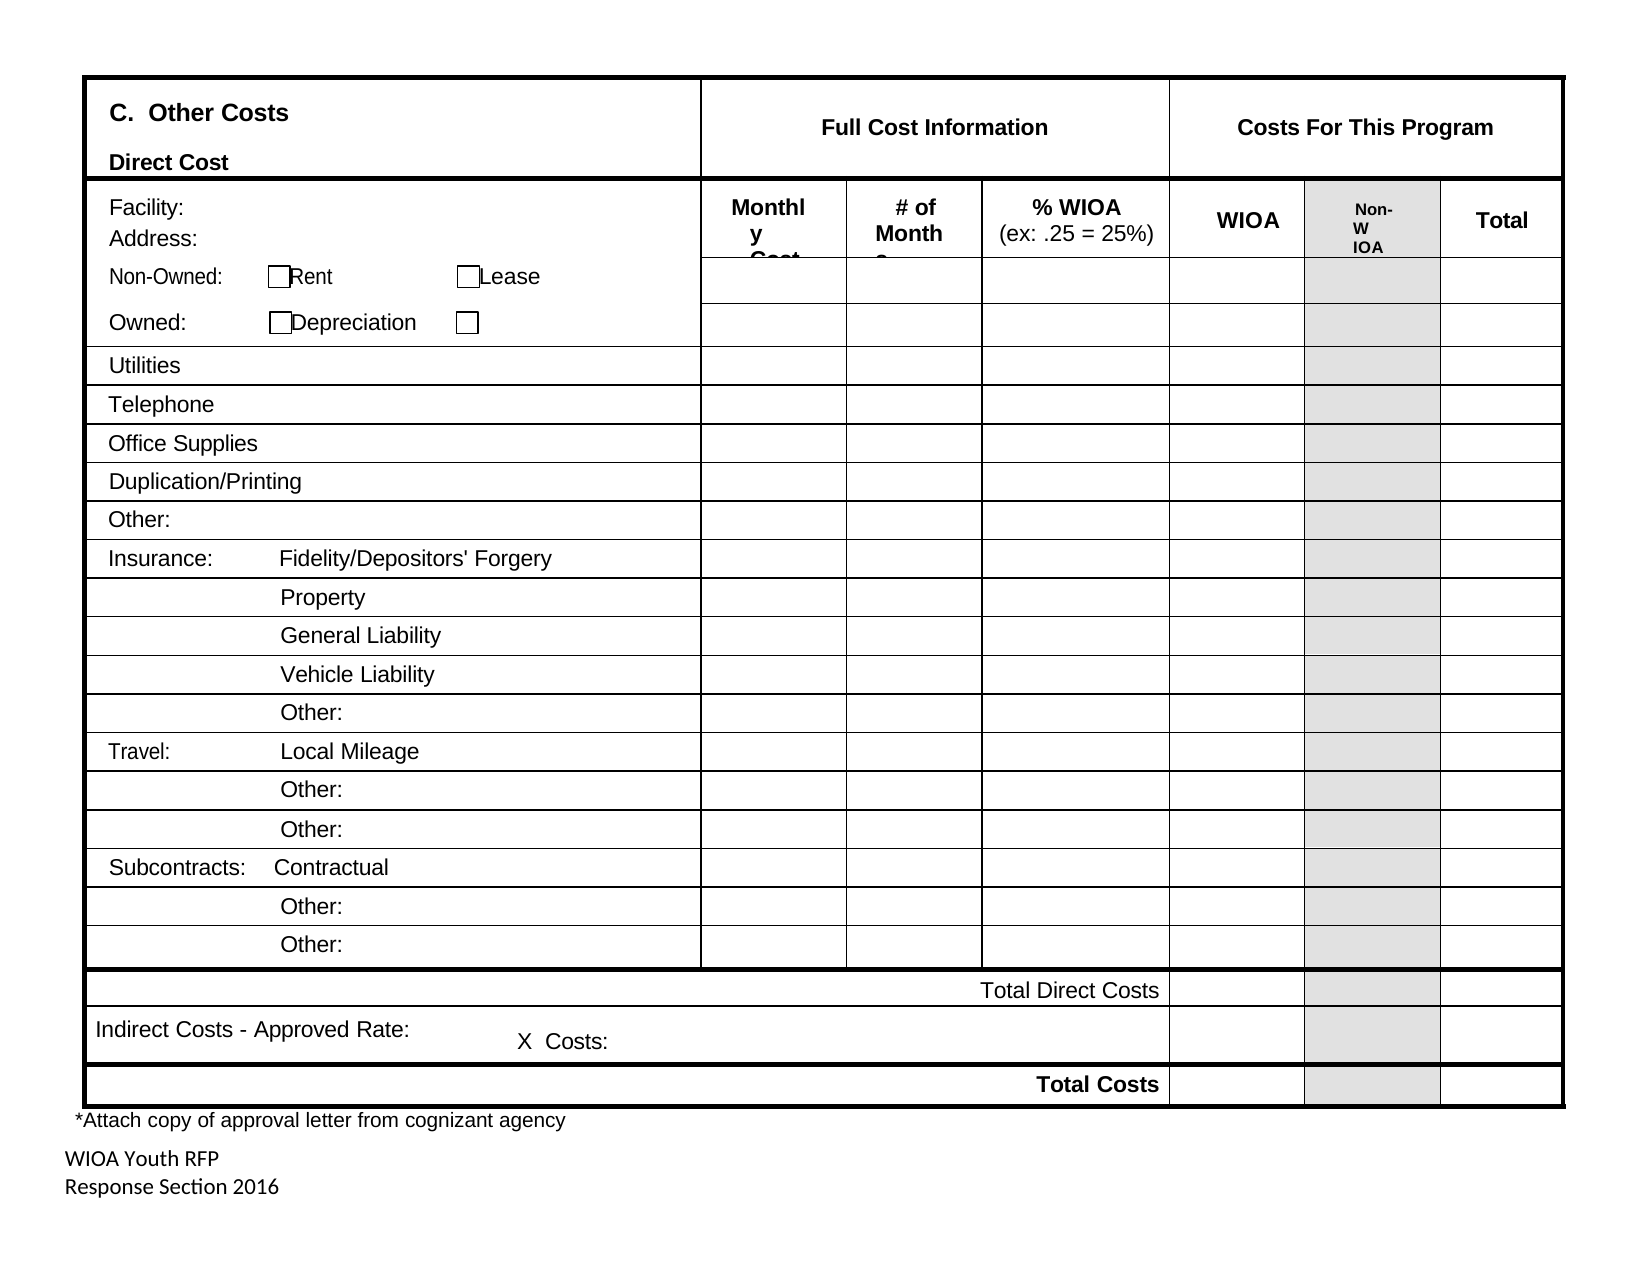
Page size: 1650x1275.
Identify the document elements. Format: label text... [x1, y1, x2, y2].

table_cell [1305, 1067, 1440, 1104]
table_cell Total Costs [87, 1067, 1169, 1104]
table_cell [847, 258, 981, 302]
table_header Full Cost Information [702, 80, 1169, 176]
table_cell [1441, 926, 1561, 967]
table_cell [847, 502, 981, 539]
table_cell [702, 733, 846, 770]
table_cell Telephone [87, 386, 700, 423]
table_cell [847, 811, 981, 847]
table_cell [1441, 811, 1561, 847]
table_cell [702, 540, 846, 577]
table_cell [1170, 772, 1304, 809]
table_cell [1305, 733, 1440, 770]
table_cell [1441, 656, 1561, 693]
table_cell [1170, 656, 1304, 693]
table_cell [1305, 304, 1440, 346]
table_header Costs For This Program [1170, 80, 1561, 176]
table_cell [1170, 926, 1304, 967]
table_cell Utilities [87, 347, 700, 384]
table_cell [847, 540, 981, 577]
table_cell [1170, 258, 1304, 302]
table_cell [983, 463, 1169, 500]
table_cell [847, 579, 981, 616]
table_cell Non- WIOA [1305, 181, 1440, 256]
table_cell [702, 502, 846, 539]
table_cell [983, 617, 1169, 654]
table_cell [983, 811, 1169, 847]
table_cell Total [1441, 181, 1561, 256]
table_cell [702, 617, 846, 654]
table_cell [847, 386, 981, 423]
table_cell Property [87, 579, 700, 616]
table_cell [983, 579, 1169, 616]
table_cell Duplication/Printing [87, 463, 700, 500]
table_cell [983, 926, 1169, 967]
table_cell Travel: Local Mileage [87, 733, 700, 770]
table_cell [847, 617, 981, 654]
table_cell Total Direct Costs [87, 972, 1169, 1005]
table_cell [1441, 888, 1561, 925]
table_cell [1441, 733, 1561, 770]
table_cell Other: [87, 811, 700, 847]
table_cell [1305, 972, 1440, 1005]
table_cell [1441, 617, 1561, 654]
table_cell [847, 849, 981, 886]
table_cell [847, 347, 981, 384]
table_cell [1305, 1007, 1440, 1062]
table_cell [702, 811, 846, 847]
table_cell Other: [87, 888, 700, 925]
table_cell [702, 386, 846, 423]
table_cell [847, 463, 981, 500]
table_cell [702, 579, 846, 616]
table_cell [1305, 926, 1440, 967]
table_cell [983, 733, 1169, 770]
table_cell [1170, 540, 1304, 577]
table_cell [1305, 888, 1440, 925]
table_cell [847, 304, 981, 346]
table_cell [1441, 425, 1561, 462]
table_cell [1170, 849, 1304, 886]
table_cell [1170, 1007, 1304, 1062]
table_cell [1441, 502, 1561, 539]
table_cell [1305, 425, 1440, 462]
table_cell [983, 258, 1169, 302]
table_cell [1305, 656, 1440, 693]
table_cell Other: [87, 502, 700, 539]
table_cell [702, 888, 846, 925]
table_cell [1170, 304, 1304, 346]
table_cell [983, 656, 1169, 693]
table_cell [702, 656, 846, 693]
table_cell [702, 695, 846, 732]
table_cell [1305, 617, 1440, 654]
table_cell [1305, 540, 1440, 577]
table_cell [847, 926, 981, 967]
table_cell [1441, 849, 1561, 886]
table_cell Subcontracts: Contractual [87, 849, 700, 886]
table_cell [1170, 617, 1304, 654]
table_cell [1170, 347, 1304, 384]
table_cell % WIOA (ex: .25 = 25%) [983, 181, 1169, 256]
table_cell [983, 502, 1169, 539]
table_cell [847, 772, 981, 809]
table_cell [702, 347, 846, 384]
table_cell [983, 540, 1169, 577]
table_cell [1305, 695, 1440, 732]
table_cell [847, 656, 981, 693]
table_cell [702, 926, 846, 967]
table_cell [702, 463, 846, 500]
table_cell [1170, 888, 1304, 925]
table_cell [1170, 463, 1304, 500]
table_cell [702, 849, 846, 886]
table_cell [1441, 772, 1561, 809]
table_cell Other: [87, 695, 700, 732]
table_cell WIOA [1170, 181, 1304, 256]
table_cell [847, 695, 981, 732]
table_cell Office Supplies [87, 425, 700, 462]
table_cell [983, 347, 1169, 384]
table_cell [1170, 502, 1304, 539]
table_cell [702, 772, 846, 809]
table_cell [702, 258, 846, 302]
table_cell [847, 888, 981, 925]
table_cell [983, 888, 1169, 925]
table_cell Facility: Address: Non-Owned: Rent Lease Owned: Depreciation [87, 181, 700, 346]
table_cell [1170, 425, 1304, 462]
table_cell [1441, 347, 1561, 384]
table_cell [1170, 386, 1304, 423]
table_cell [983, 695, 1169, 732]
table_cell [1170, 1067, 1304, 1104]
table_cell [1170, 972, 1304, 1005]
table_cell [1441, 972, 1561, 1005]
table_cell [983, 386, 1169, 423]
table_cell [1170, 811, 1304, 847]
table_cell [1305, 258, 1440, 302]
table_cell [983, 304, 1169, 346]
table_cell [702, 304, 846, 346]
table_cell [1441, 695, 1561, 732]
table_cell [983, 849, 1169, 886]
table_cell [1441, 258, 1561, 302]
table_header C. Other Costs Direct Cost [87, 80, 700, 176]
table_cell [847, 733, 981, 770]
table_cell Other: [87, 772, 700, 809]
table_cell Vehicle Liability [87, 656, 700, 693]
table_cell Other: [87, 926, 700, 967]
table_cell [1305, 579, 1440, 616]
table_cell # of Months [847, 181, 981, 256]
table_cell [1441, 540, 1561, 577]
table_cell [1170, 579, 1304, 616]
table_cell General Liability [87, 617, 700, 654]
table_cell [1305, 772, 1440, 809]
table_cell [1441, 463, 1561, 500]
table_cell [1170, 695, 1304, 732]
table_cell [983, 425, 1169, 462]
table_cell [1441, 579, 1561, 616]
table_cell [1305, 386, 1440, 423]
table_cell [1305, 849, 1440, 886]
table_cell [1305, 463, 1440, 500]
table_cell [1305, 502, 1440, 539]
table_cell [1441, 386, 1561, 423]
table_cell [1170, 733, 1304, 770]
table_cell [1305, 811, 1440, 847]
table_cell Monthly Cost [702, 181, 846, 256]
table_cell [1441, 1067, 1561, 1104]
table_cell [1441, 304, 1561, 346]
text *Attach copy of approval letter from cognizant agency [75, 1108, 1579, 1132]
table_cell [1305, 347, 1440, 384]
table_cell [983, 772, 1169, 809]
table_cell Indirect Costs - Approved Rate: X Costs: [87, 1007, 1169, 1062]
table_cell Insurance: Fidelity/Depositors' Forgery [87, 540, 700, 577]
table_cell [702, 425, 846, 462]
table_cell [847, 425, 981, 462]
table_cell [1441, 1007, 1561, 1062]
